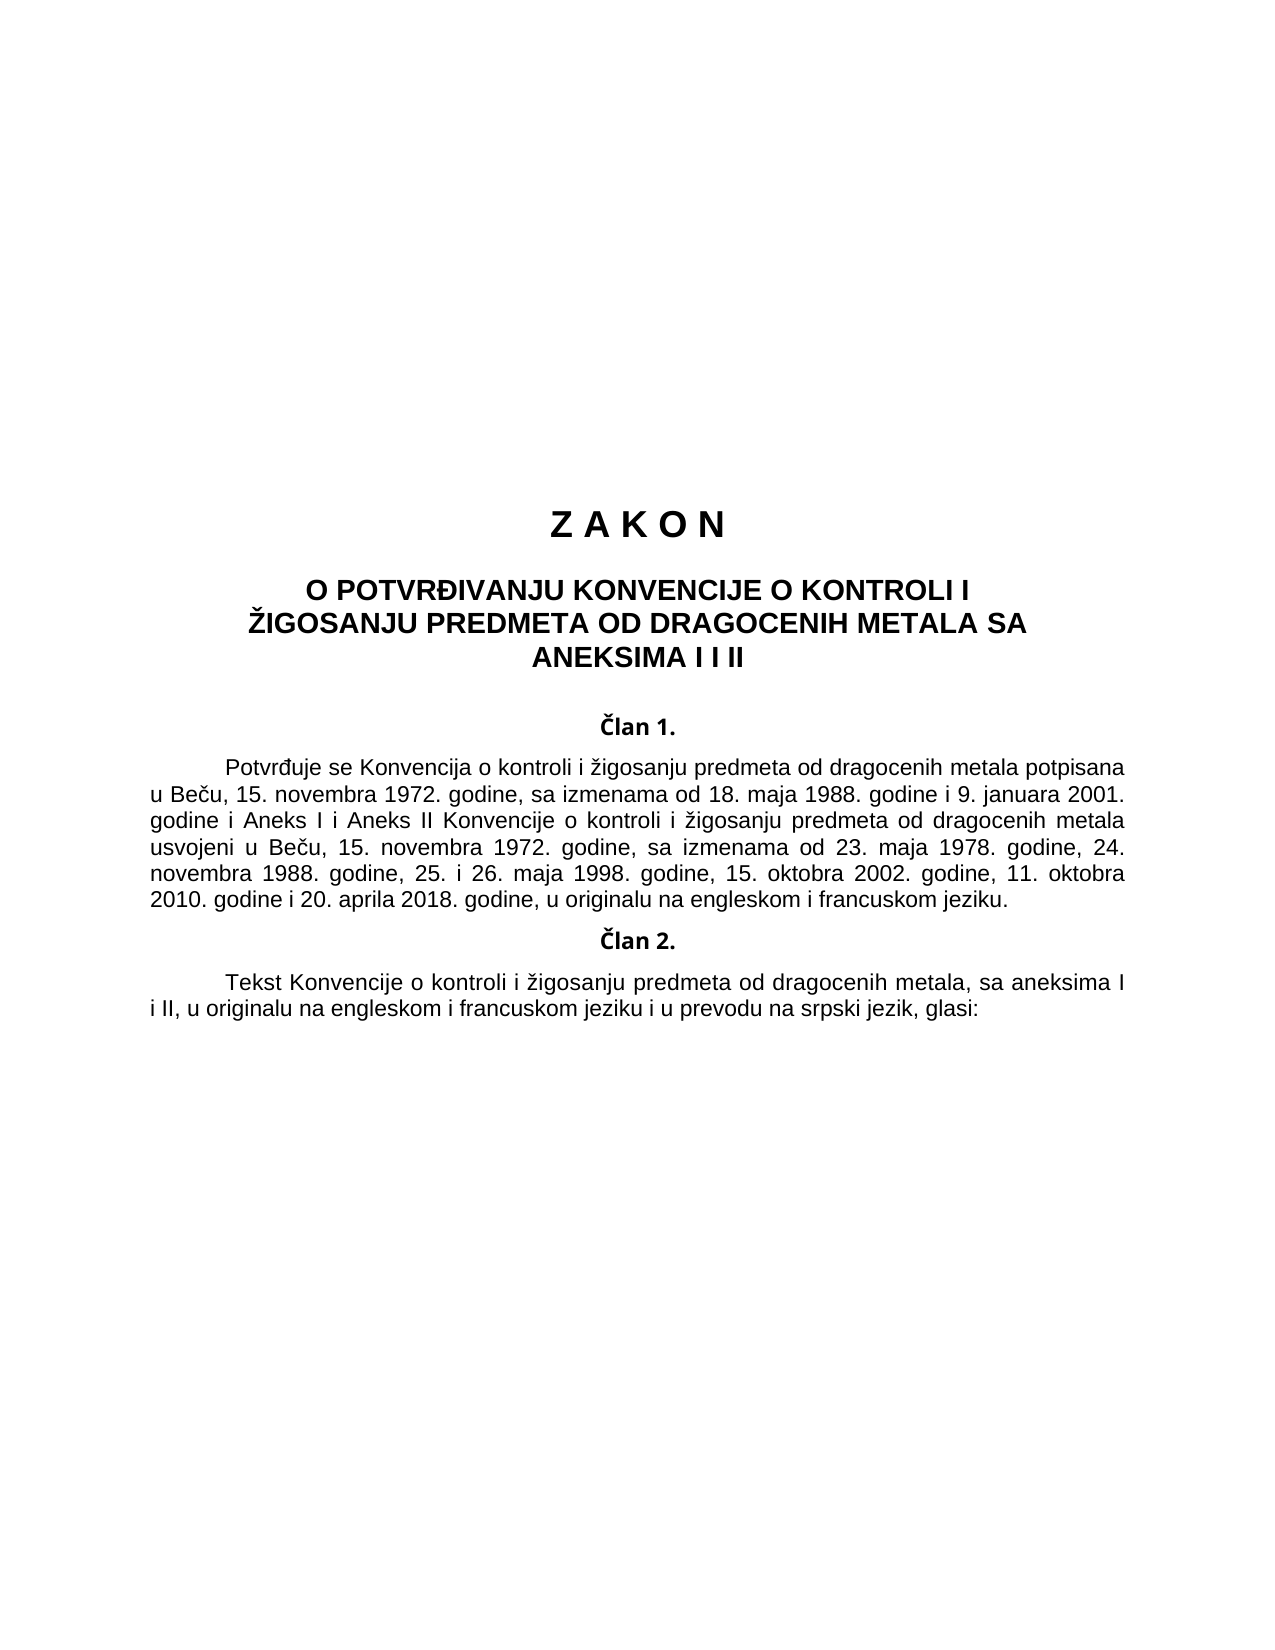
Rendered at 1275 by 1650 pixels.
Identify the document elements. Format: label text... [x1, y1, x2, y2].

text Član 2. [225, 925, 1050, 956]
text Potvrđuje se Konvencija o kontroli i žigosanju predmeta od dragocenih metala potpisana u Beču, 15. novembra 1972. godine, sa izmenama od 18. maja 1988. godine i 9. januara 2001. godine i Aneks I i Aneks II Konvencije o kontroli i žigosanju predmeta od dragocenih metala usvojeni u Beču, 15. novembra 1972. godine, sa izmenama od 23. maja 1978. godine, 24. novembra 1988. godine, 25. i 26. maja 1998. godine, 15. oktobra 2002. godine, 11. oktobra 2010. godine i 20. aprila 2018. godine, u originalu na engleskom i francuskom jeziku. [150, 754, 1125, 912]
text Z A K O N [150, 502, 1125, 545]
text O POTVRĐIVANjU KONVENCIJE O KONTROLI I ŽIGOSANjU PREDMETA OD DRAGOCENIH METALA SA ANEKSIMA I I II [225, 572, 1050, 673]
text Član 1. [225, 711, 1050, 742]
text Tekst Konvencije o kontroli i žigosanju predmeta od dragocenih metala, sa aneksima I i II, u originalu na engleskom i francuskom jeziku i u prevodu na srpski jezik, glasi: [150, 969, 1125, 1021]
